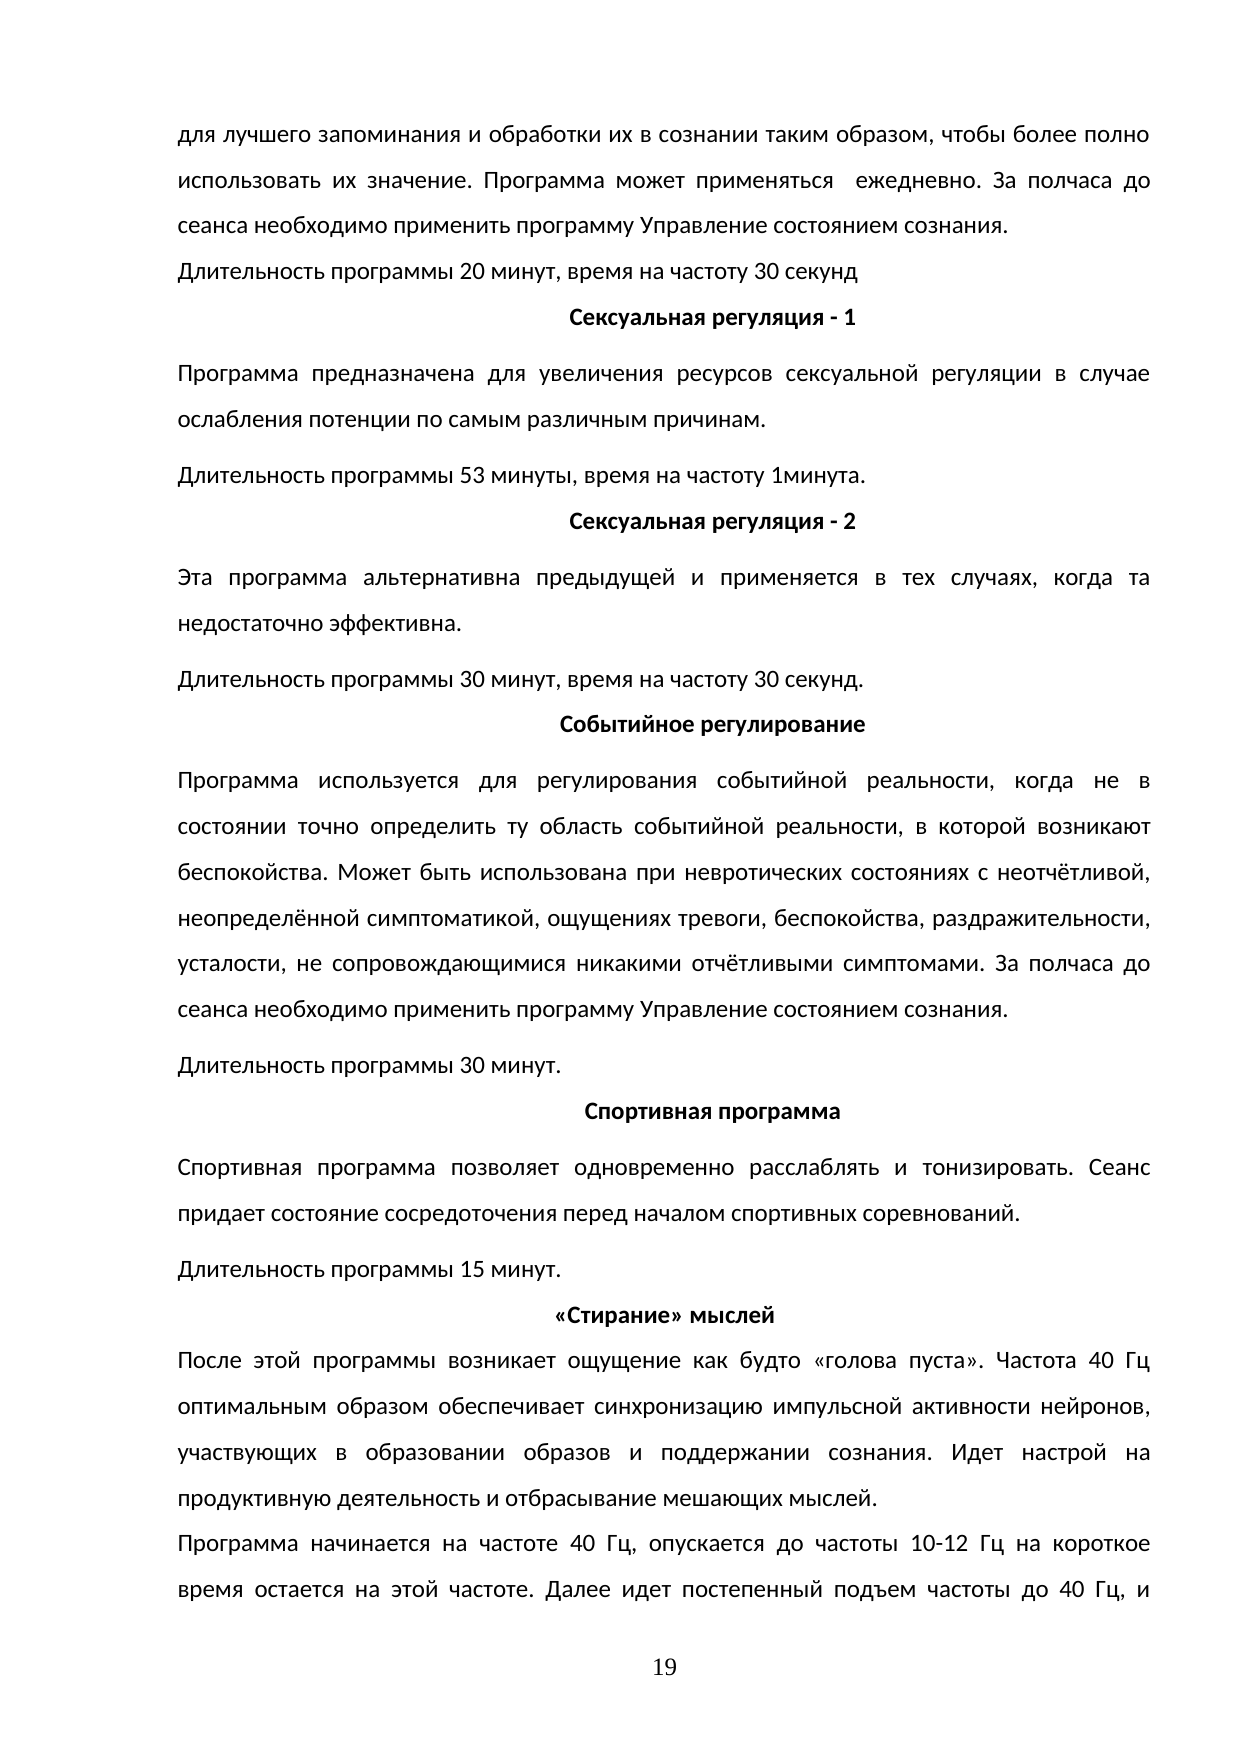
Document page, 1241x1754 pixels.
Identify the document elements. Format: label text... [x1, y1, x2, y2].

text Эта программа альтернативна предыдущей и применяется в тех случаях, когда та недостаточно эффективна. [177, 561, 1152, 637]
text Длительность программы 53 минуты, время на частоту 1минута. [177, 459, 1152, 489]
text После этой программы возникает ощущение как будто «голова пуста». Частота 40 Гц оптимальным образом обеспечивает синхронизацию импульсной активности нейронов, участвующих в образовании образов и поддержании сознания. Идет настрой на продуктивную деятельность и отбрасывание мешающих мыслей. [177, 1345, 1152, 1512]
text Сексуальная регуляция - 1 [274, 301, 1152, 332]
text Сексуальная регуляция - 2 [274, 505, 1152, 535]
text Программа используется для регулирования событийной реальности, когда не в состоянии точно определить ту область событийной реальности, в которой возникают беспокойства. Может быть использована при невротических состояниях с неотчётливой, неопределённой симптоматикой, ощущениях тревоги, беспокойства, раздражительности, усталости, не сопровождающимися никакими отчётливыми симптомами. За полчаса до сеанса необходимо применить программу Управление состоянием сознания. [177, 765, 1152, 1024]
text Спортивная программа [274, 1095, 1152, 1126]
text Длительность программы 30 минут. [177, 1049, 1152, 1080]
text Спортивная программа позволяет одновременно расслаблять и тонизировать. Сеанс придает состояние сосредоточения перед началом спортивных соревнований. [177, 1151, 1152, 1228]
text Длительность программы 15 минут. [177, 1253, 1152, 1284]
text Длительность программы 30 минут, время на частоту 30 секунд. [177, 663, 1152, 693]
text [177, 118, 1152, 240]
text Программа предназначена для увеличения ресурсов сексуальной регуляции в случае ослабления потенции по самым различным причинам. [177, 357, 1152, 433]
text Длительность программы 20 минут, время на частоту 30 секунд [177, 255, 1152, 286]
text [177, 1528, 1152, 1604]
text «Стирание» мыслей [177, 1299, 1152, 1329]
text Событийное регулирование [274, 708, 1152, 739]
